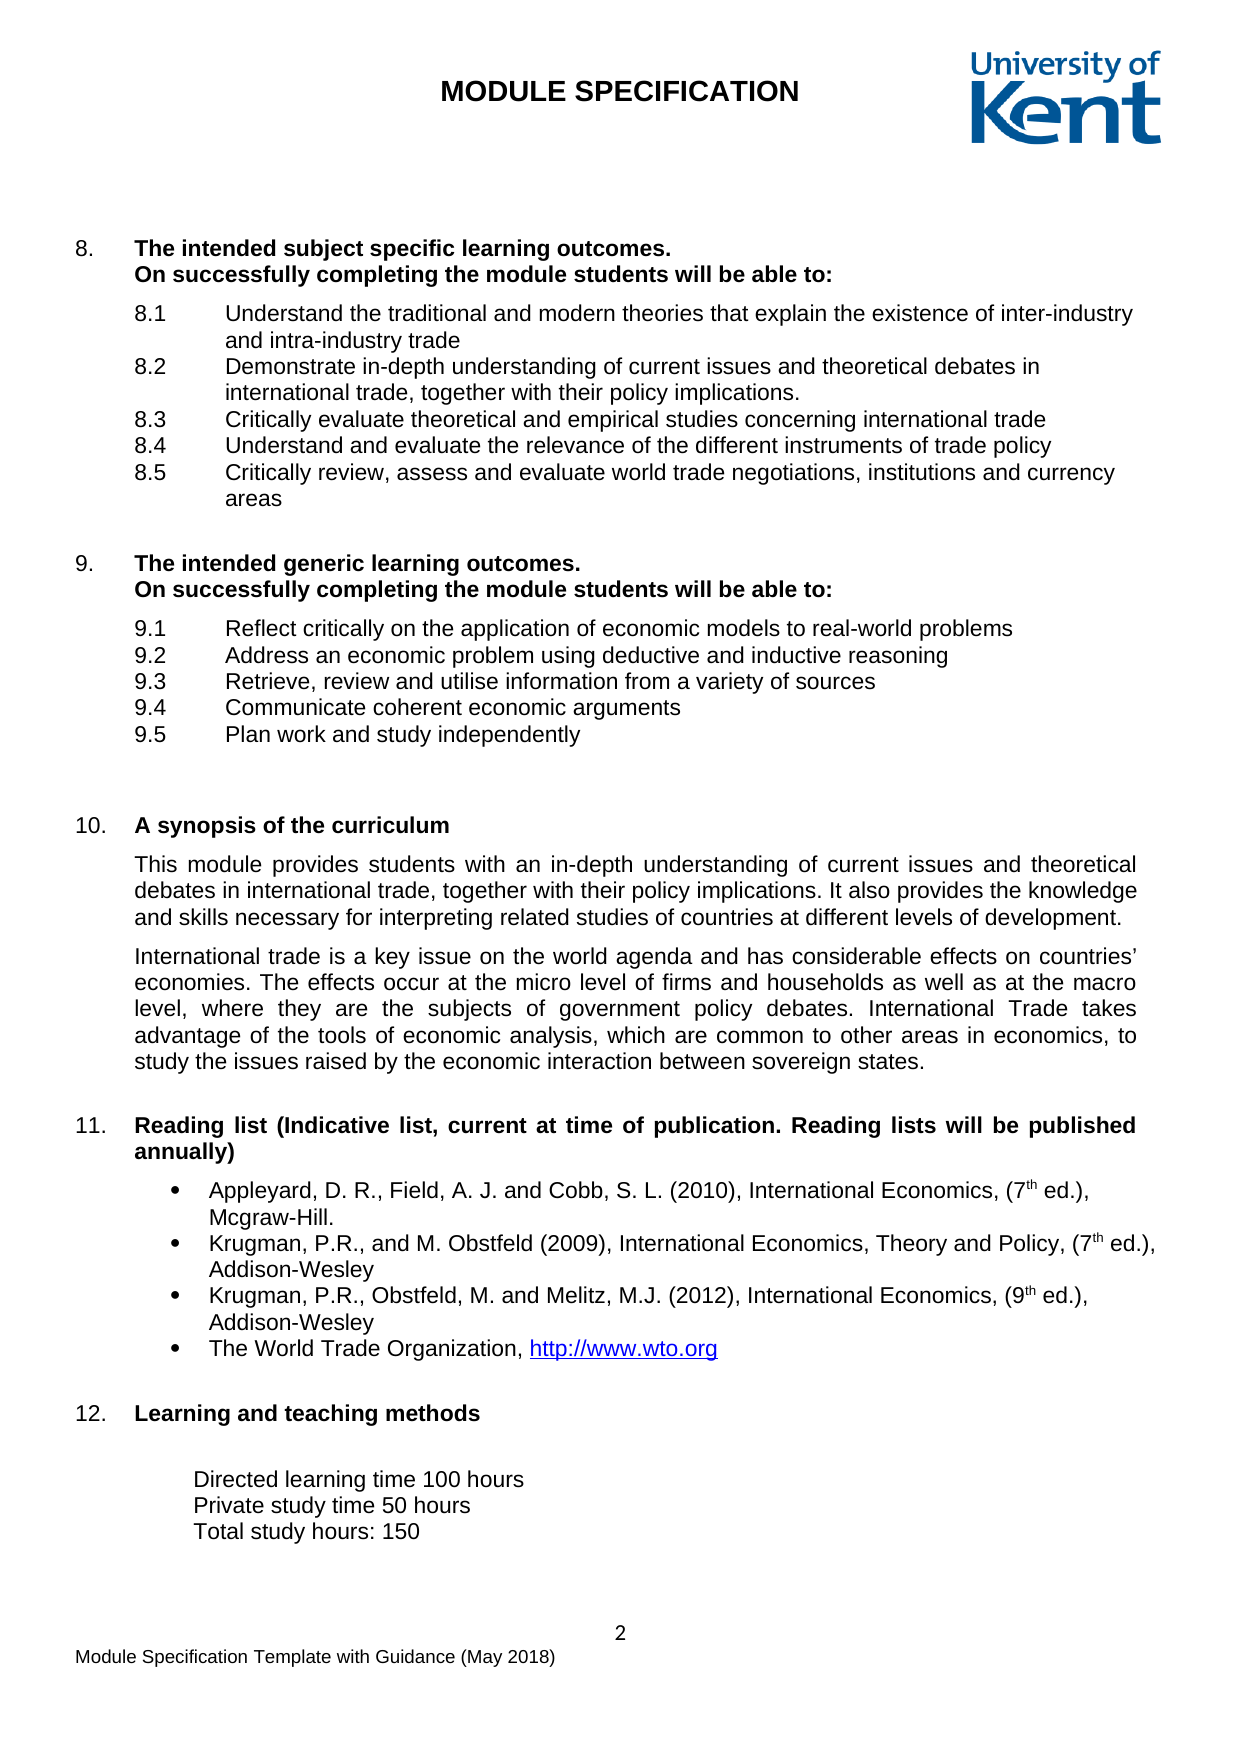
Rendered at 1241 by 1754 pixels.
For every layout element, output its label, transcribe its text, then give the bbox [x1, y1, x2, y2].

list The intended generic learning outcomes. On successfully completing the module students will be able to: [75, 550, 1138, 603]
text Private study time 50 hours [193, 1492, 1138, 1518]
list This module provides students with an in-depth understanding of current issues and theoretical debates in international trade, together with their policy implications. It also provides the knowledge and skills necessary for interpreting related studies of countries at different levels of development. [134, 851, 1138, 930]
text 8.3 Critically evaluate theoretical and empirical studies concerning international trade [75, 406, 1165, 432]
text Directed learning time 100 hours [118, 1466, 1138, 1492]
text 8.4 Understand and evaluate the relevance of the different instruments of trade policy [75, 432, 1165, 458]
text 9.5 Plan work and study independently [75, 721, 1165, 747]
text 8.5 Critically review, assess and evaluate world trade negotiations, institutions and currency areas [134, 458, 1165, 511]
text 9.2 Address an economic problem using deductive and inductive reasoning [75, 642, 1165, 668]
list Krugman, P.R., Obstfeld, M. and Melitz, M.J. (2012), International Economics, (9th ed.), Addison-Wesley [171, 1282, 1165, 1335]
list The intended subject specific learning outcomes. On successfully completing the module students will be able to: [75, 235, 1138, 288]
picture [970, 48, 1163, 145]
list The World Trade Organization, http://www.wto.org [171, 1335, 1165, 1362]
text Total study hours: 150 [193, 1518, 1138, 1545]
text 9.3 Retrieve, review and utilise information from a variety of sources [75, 668, 1165, 694]
text 8.1 Understand the traditional and modern theories that explain the existence of inter-industry and intra-industry trade [134, 300, 1138, 353]
list Appleyard, D. R., Field, A. J. and Cobb, S. L. (2010), International Economics, (7th ed.), Mcgraw-Hill. [171, 1177, 1165, 1230]
list Reading list (Indicative list, current at time of publication. Reading lists will be published annually) [75, 1112, 1138, 1164]
text International trade is a key issue on the world agenda and has considerable effects on countries’ economies. The effects occur at the micro level of firms and households as well as at the macro level, where they are the subjects of government policy debates. International Trade takes advantage of the tools of economic analysis, which are common to other areas in economics, to study the issues raised by the economic interaction between sovereign states. [134, 943, 1138, 1074]
text 8.2 Demonstrate in-depth understanding of current issues and theoretical debates in international trade, together with their policy implications. [134, 353, 1165, 406]
list Learning and teaching methods [75, 1400, 1138, 1427]
text 9.1 Reflect critically on the application of economic models to real-world problems [75, 615, 1165, 642]
list Krugman, P.R., and M. Obstfeld (2009), International Economics, Theory and Policy, (7th ed.), Addison-Wesley [171, 1230, 1165, 1282]
text 9.4 Communicate coherent economic arguments [75, 694, 1165, 721]
list A synopsis of the curriculum [75, 812, 1138, 838]
